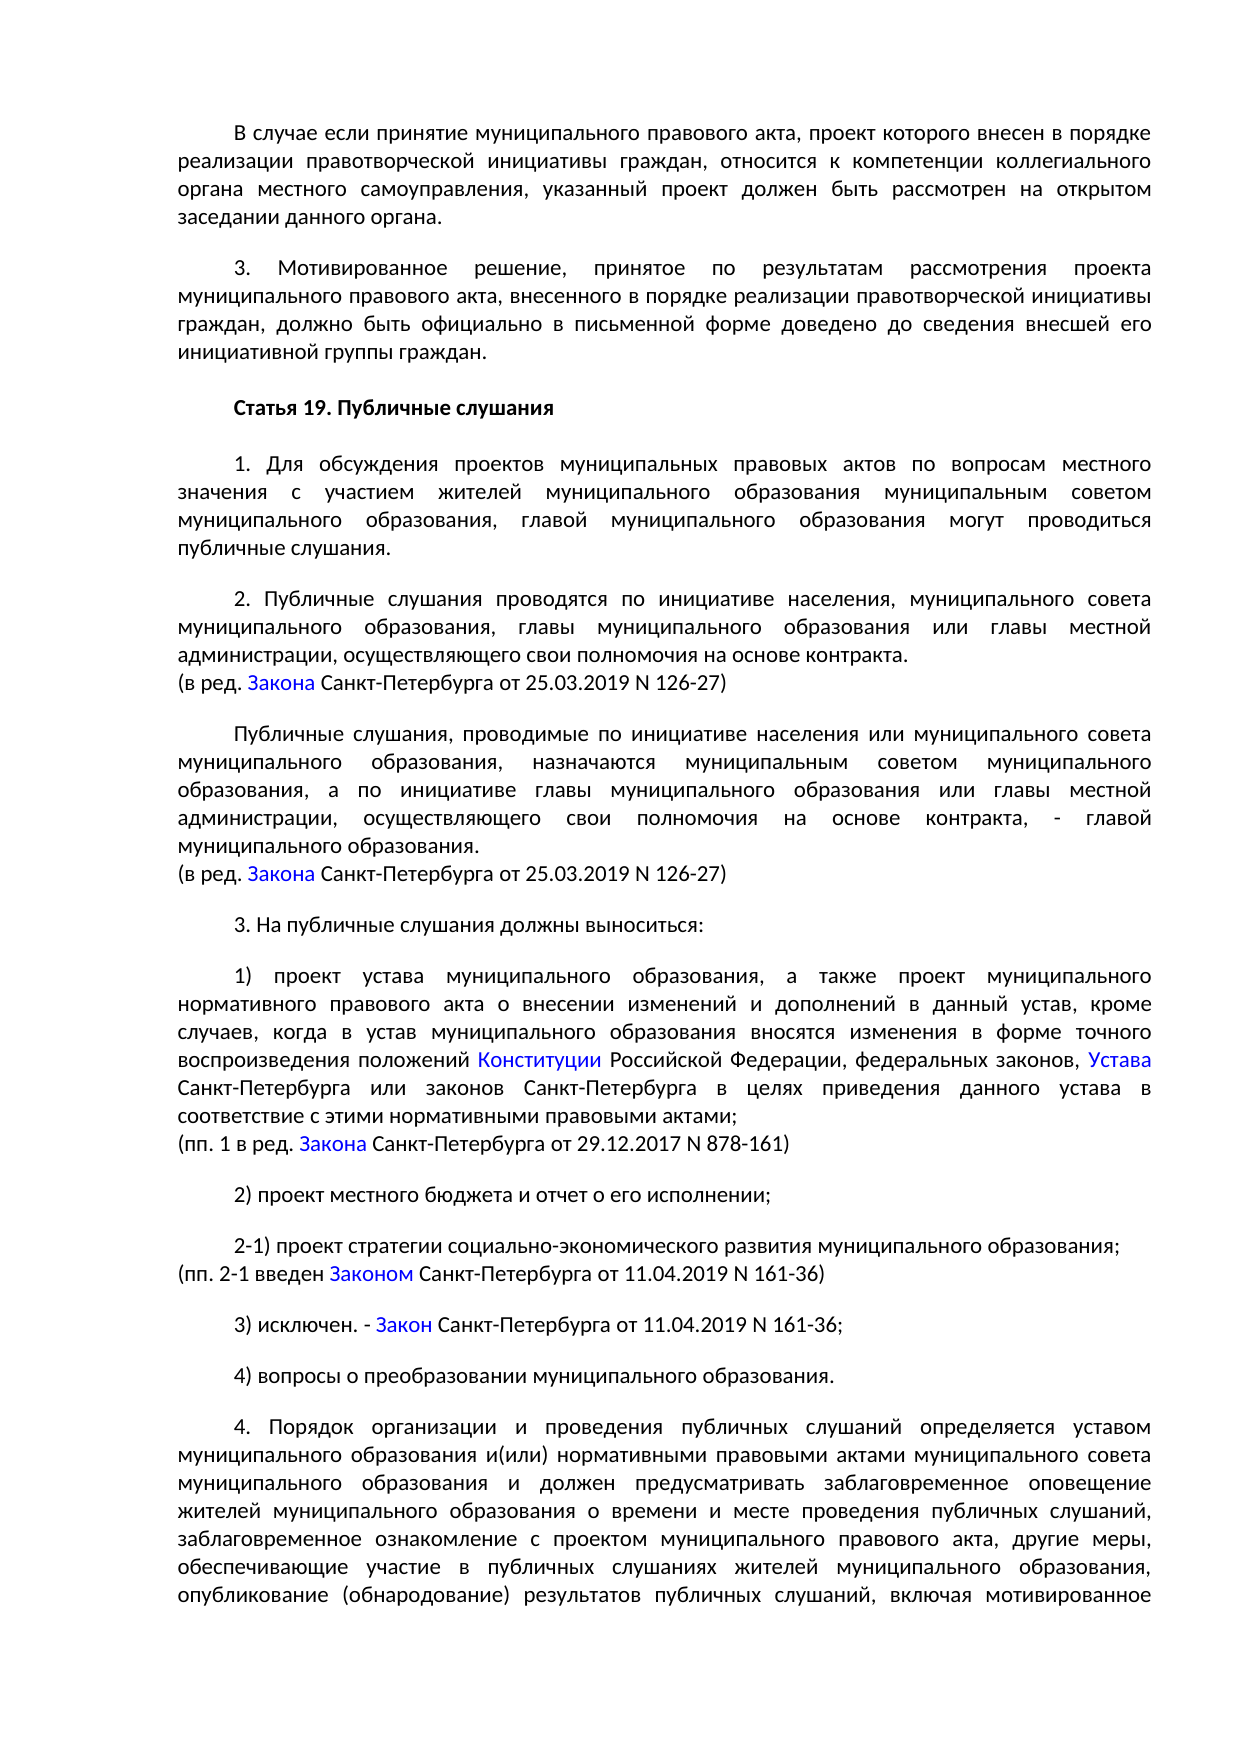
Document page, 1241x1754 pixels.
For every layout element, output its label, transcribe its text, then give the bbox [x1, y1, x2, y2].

text 3) исключен. - Закон Санкт-Петербурга от 11.04.2019 N 161-36; [177, 1310, 1152, 1338]
text (пп. 2-1 введен Законом Санкт-Петербурга от 11.04.2019 N 161-36) [177, 1259, 1152, 1287]
text 2) проект местного бюджета и отчет о его исполнении; [177, 1180, 1152, 1208]
text 1) проект устава муниципального образования, а также проект муниципального нормативного правового акта о внесении изменений и дополнений в данный устав, кроме случаев, когда в устав муниципального образования вносятся изменения в форме точного воспроизведения положений Конституции Российской Федерации, федеральных законов, Устава Санкт-Петербурга или законов Санкт-Петербурга в целях приведения данного устава в соответствие с этими нормативными правовыми актами; [177, 961, 1152, 1129]
text Публичные слушания, проводимые по инициативе населения или муниципального совета муниципального образования, назначаются муниципальным советом муниципального образования, а по инициативе главы муниципального образования или главы местной администрации, осуществляющего свои полномочия на основе контракта, - главой муниципального образования. [177, 719, 1152, 859]
text (пп. 1 в ред. Закона Санкт-Петербурга от 29.12.2017 N 878-161) [177, 1129, 1152, 1157]
text (в ред. Закона Санкт-Петербурга от 25.03.2019 N 126-27) [177, 859, 1152, 887]
text 3. Мотивированное решение, принятое по результатам рассмотрения проекта муниципального правового акта, внесенного в порядке реализации правотворческой инициативы граждан, должно быть официально в письменной форме доведено до сведения внесшей его инициативной группы граждан. [177, 253, 1152, 365]
text 3. На публичные слушания должны выноситься: [177, 910, 1152, 938]
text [177, 1412, 1152, 1608]
title Статья 19. Публичные слушания [177, 393, 1152, 421]
text В случае если принятие муниципального правового акта, проект которого внесен в порядке реализации правотворческой инициативы граждан, относится к компетенции коллегиального органа местного самоуправления, указанный проект должен быть рассмотрен на открытом заседании данного органа. [177, 118, 1152, 230]
text (в ред. Закона Санкт-Петербурга от 25.03.2019 N 126-27) [177, 668, 1152, 696]
text 2-1) проект стратегии социально-экономического развития муниципального образования; [177, 1231, 1152, 1259]
text 4) вопросы о преобразовании муниципального образования. [177, 1361, 1152, 1389]
text 2. Публичные слушания проводятся по инициативе населения, муниципального совета муниципального образования, главы муниципального образования или главы местной администрации, осуществляющего свои полномочия на основе контракта. [177, 584, 1152, 668]
text 1. Для обсуждения проектов муниципальных правовых актов по вопросам местного значения с участием жителей муниципального образования муниципальным советом муниципального образования, главой муниципального образования могут проводиться публичные слушания. [177, 449, 1152, 561]
